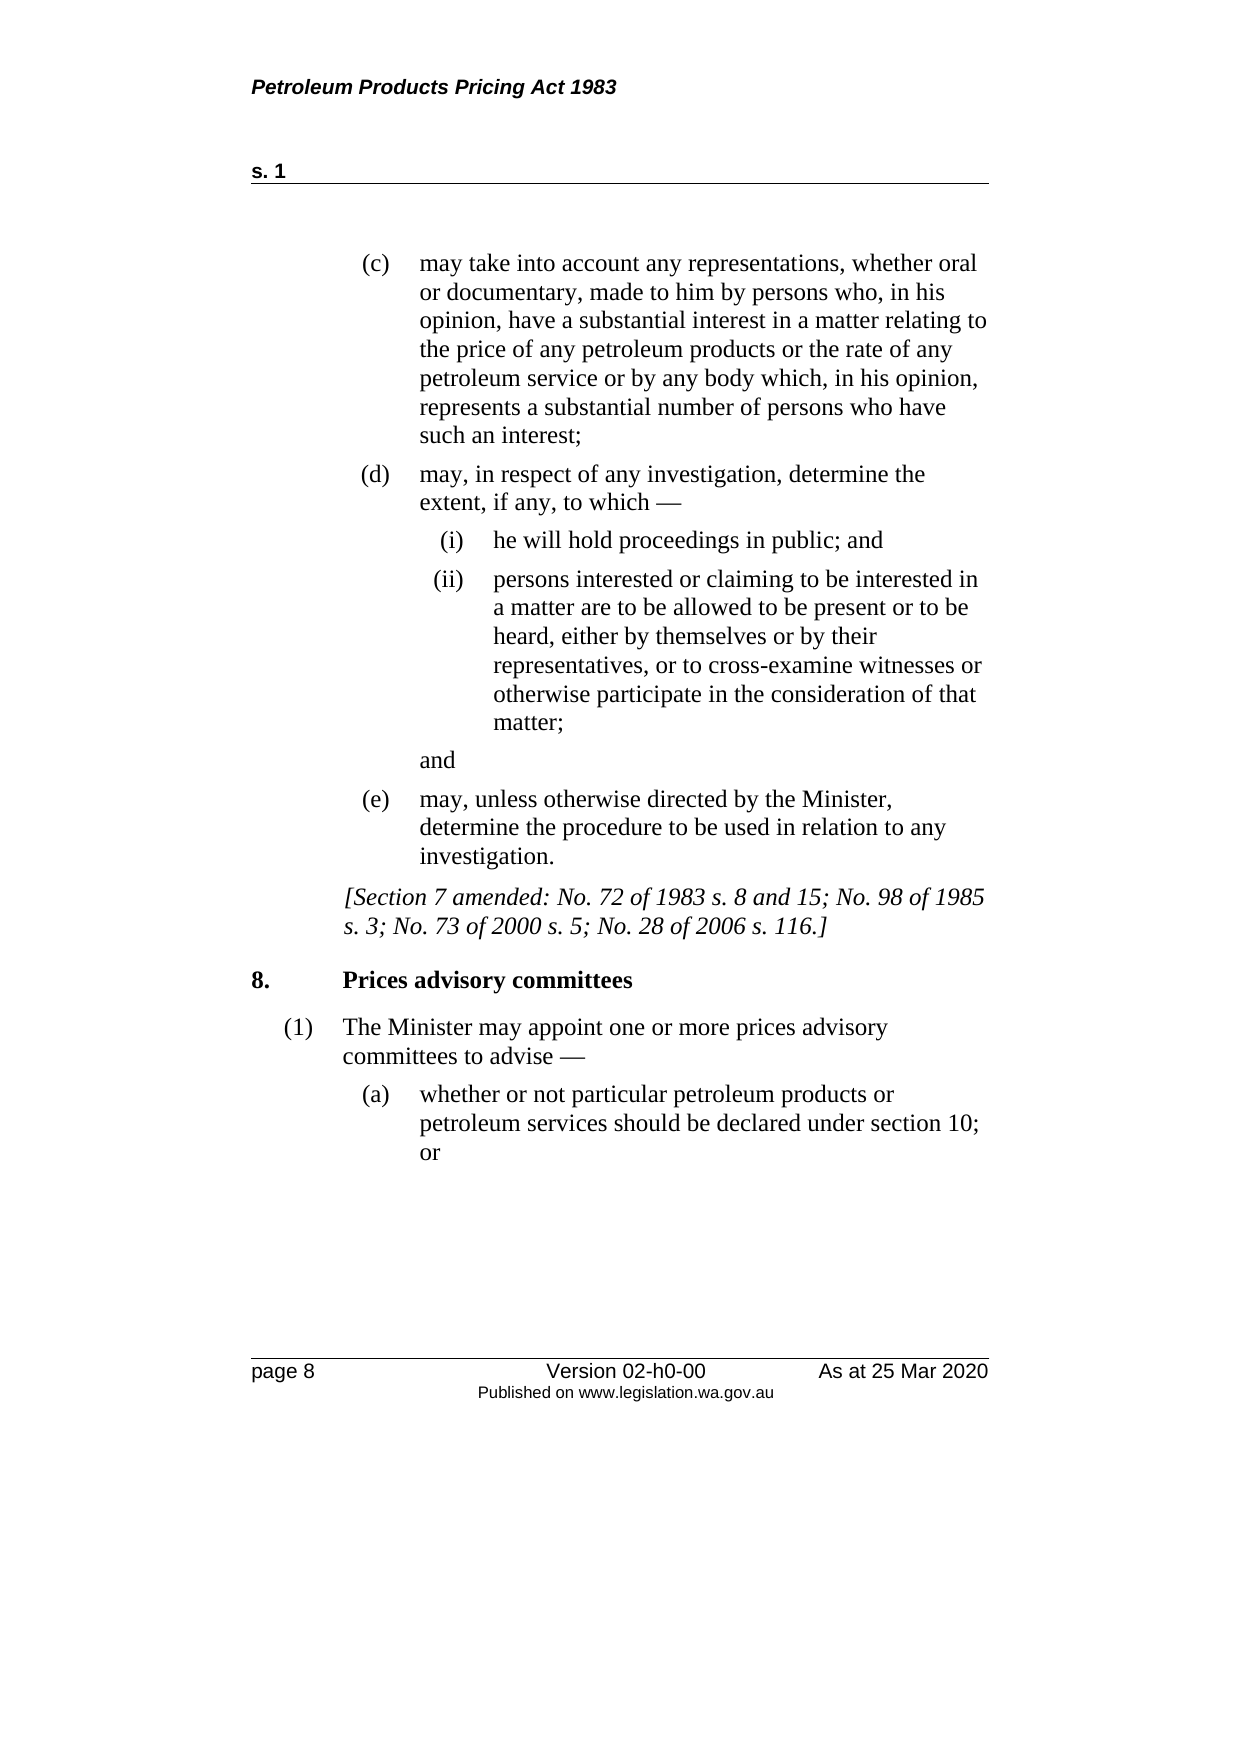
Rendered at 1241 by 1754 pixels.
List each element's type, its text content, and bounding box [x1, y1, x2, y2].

subtitle 8. Prices advisory committees [251, 965, 989, 994]
text (c) may take into account any representations, whether oral or documentary, made to him by persons who, in his opinion, have a substantial interest in a matter relating to the price of any petroleum products or the rate of any petroleum service or by any body which, in his opinion, represents a substantial number of persons who have such an interest; [251, 248, 989, 449]
text and [251, 746, 989, 774]
text (a) whether or not particular petroleum products or petroleum services should be declared under section 10; or [251, 1079, 989, 1166]
text (e) may, unless otherwise directed by the Minister, determine the procedure to be used in relation to any investigation. [251, 784, 989, 870]
text (i) he will hold proceedings in public; and [251, 526, 989, 554]
text (ii) persons interested or claiming to be interested in a matter are to be allowed to be present or to be heard, either by themselves or by their representatives, or to cross-examine witnesses or otherwise participate in the consideration of that matter; [251, 564, 989, 736]
text [Section 7 amended: No. 72 of 1983 s. 8 and 15; No. 98 of 1985 s. 3; No. 73 of 2000 s. 5; No. 28 of 2006 s. 116.] [251, 882, 989, 940]
text (1) The Minister may appoint one or more prices advisory committees to advise — [251, 1012, 989, 1070]
text (d) may, in respect of any investigation, determine the extent, if any, to which — [251, 459, 989, 516]
